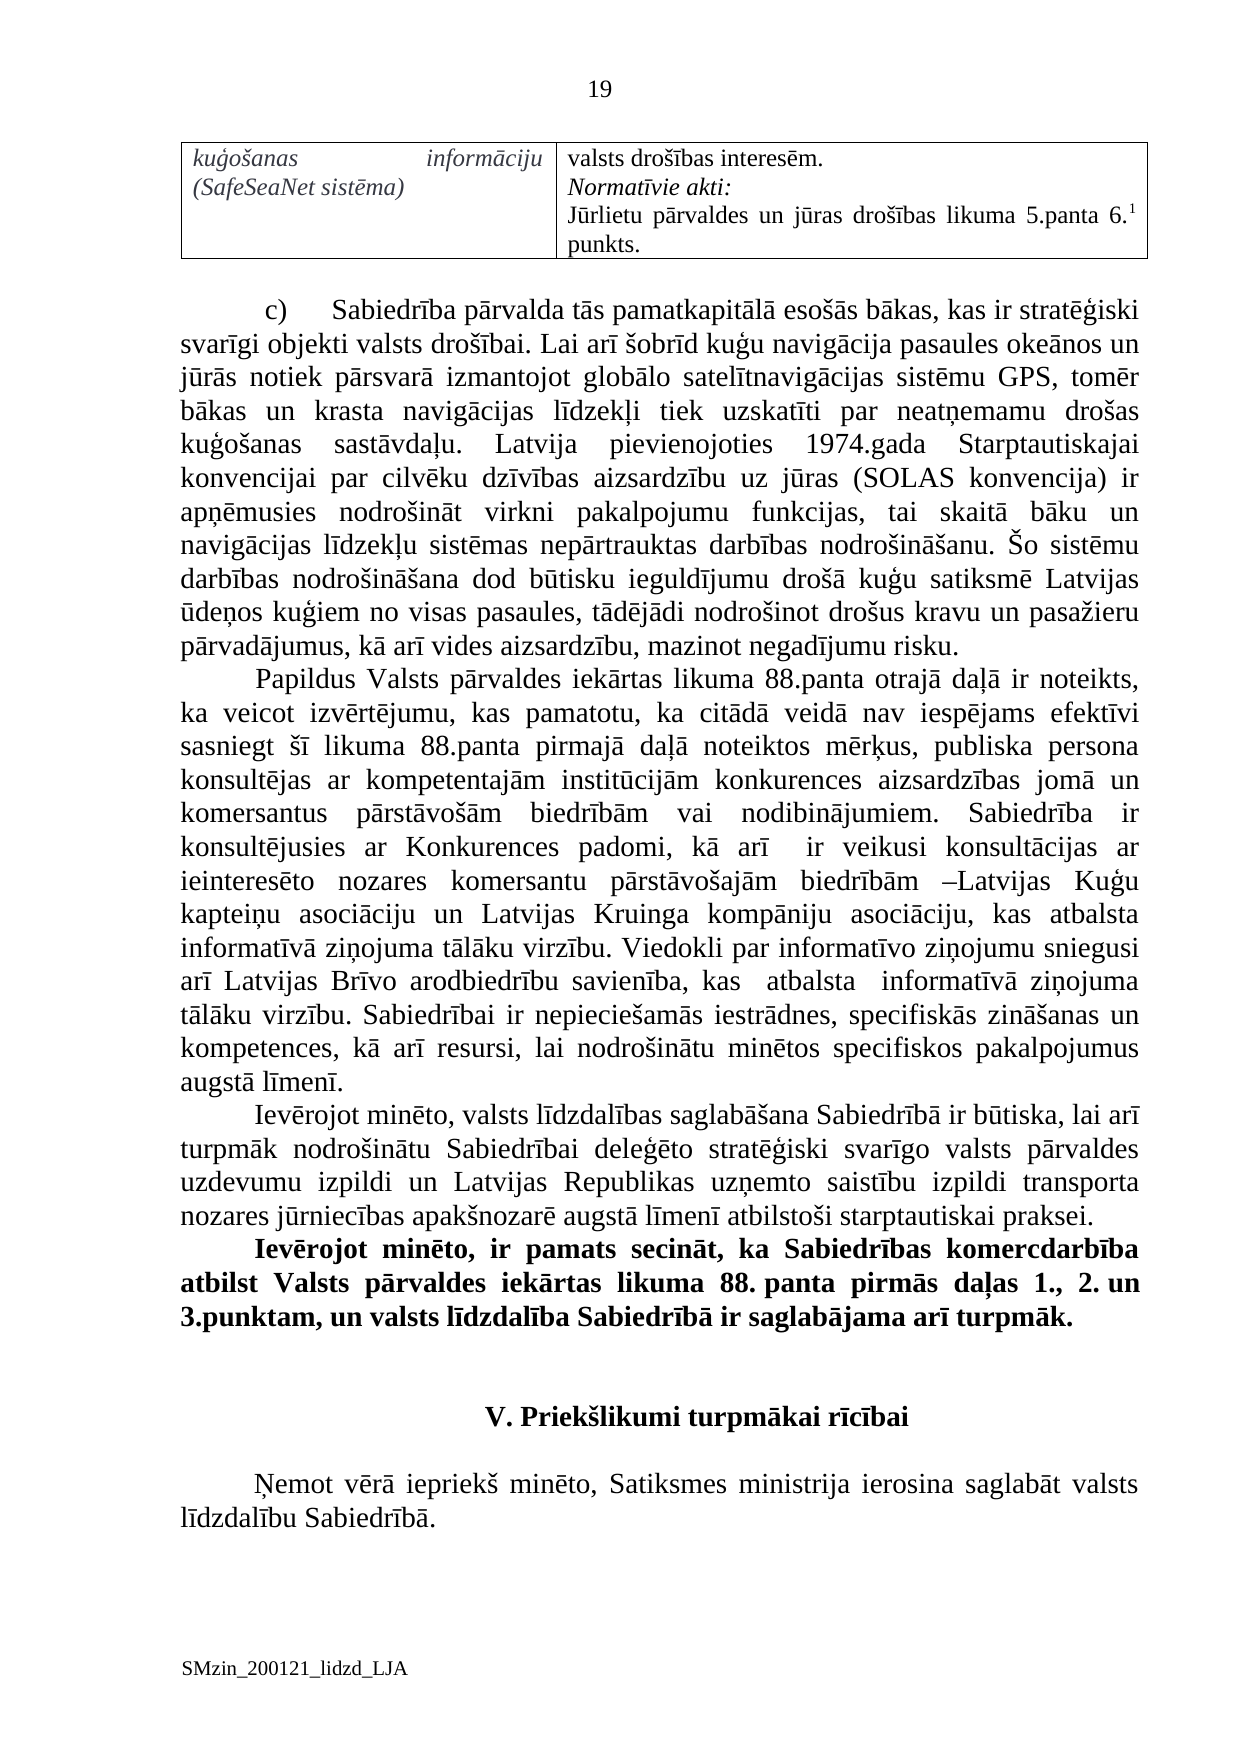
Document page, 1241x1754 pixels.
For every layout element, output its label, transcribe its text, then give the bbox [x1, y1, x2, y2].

text Ievērojot minēto, valsts līdzdalības saglabāšana Sabiedrībā ir būtiska, lai arī turpmāk nodrošinātu Sabiedrībai deleģēto stratēģiski svarīgo valsts pārvaldes uzdevumu izpildi un Latvijas Republikas uzņemto saistību izpildi transporta nozares jūrniecības apakšnozarē augstā līmenī atbilstoši starptautiskai praksei. [180, 1097, 1140, 1232]
text Ņemot vērā iepriekš minēto, Satiksmes ministrija ierosina saglabāt valsts līdzdalību Sabiedrībā. [180, 1466, 1140, 1533]
text Papildus Valsts pārvaldes iekārtas likuma 88.panta otrajā daļā ir noteikts, ka veicot izvērtējumu, kas pamatotu, ka citādā veidā nav iespējams efektīvi sasniegt šī likuma 88.panta pirmajā daļā noteiktos mērķus, publiska persona konsultējas ar kompetentajām institūcijām konkurences aizsardzības jomā un komersantus pārstāvošām biedrībām vai nodibinājumiem. Sabiedrība ir konsultējusies ar Konkurences padomi, kā arī ir veikusi konsultācijas ar ieinteresēto nozares komersantu pārstāvošajām biedrībām –Latvijas Kuģu kapteiņu asociāciju un Latvijas Kruinga kompāniju asociāciju, kas atbalsta informatīvā ziņojuma tālāku virzību. Viedokli par informatīvo ziņojumu sniegusi arī Latvijas Brīvo arodbiedrību savienība, kas atbalsta informatīvā ziņojuma tālāku virzību. Sabiedrībai ir nepieciešamās iestrādnes, specifiskās zināšanas un kompetences, kā arī resursi, lai nodrošinātu minētos specifiskos pakalpojumus augstā līmenī. [180, 661, 1140, 1097]
text Ievērojot minēto, ir pamats secināt, ka Sabiedrības komercdarbība atbilst Valsts pārvaldes iekārtas likuma 88. panta pirmās daļas 1., 2. un 3.punktam, un valsts līdzdalība Sabiedrībā ir saglabājama arī turpmāk. [180, 1232, 1140, 1332]
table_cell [182, 143, 556, 258]
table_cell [557, 143, 1147, 258]
text V. Priekšlikumi turpmākai rīcībai [180, 1399, 1140, 1433]
list Sabiedrība pārvalda tās pamatkapitālā esošās bākas, kas ir stratēģiski svarīgi objekti valsts drošībai. Lai arī šobrīd kuģu navigācija pasaules okeānos un jūrās notiek pārsvarā izmantojot globālo satelītnavigācijas sistēmu GPS, tomēr bākas un krasta navigācijas līdzekļi tiek uzskatīti par neatņemamu drošas kuģošanas sastāvdaļu. Latvija pievienojoties 1974.gada Starptautiskajai konvencijai par cilvēku dzīvības aizsardzību uz jūras (SOLAS konvencija) ir apņēmusies nodrošināt virkni pakalpojumu funkcijas, tai skaitā bāku un navigācijas līdzekļu sistēmas nepārtrauktas darbības nodrošināšanu. Šo sistēmu darbības nodrošināšana dod būtisku ieguldījumu drošā kuģu satiksmē Latvijas ūdeņos kuģiem no visas pasaules, tādējādi nodrošinot drošus kravu un pasažieru pārvadājumus, kā arī vides aizsardzību, mazinot negadījumu risku. [180, 292, 1140, 661]
